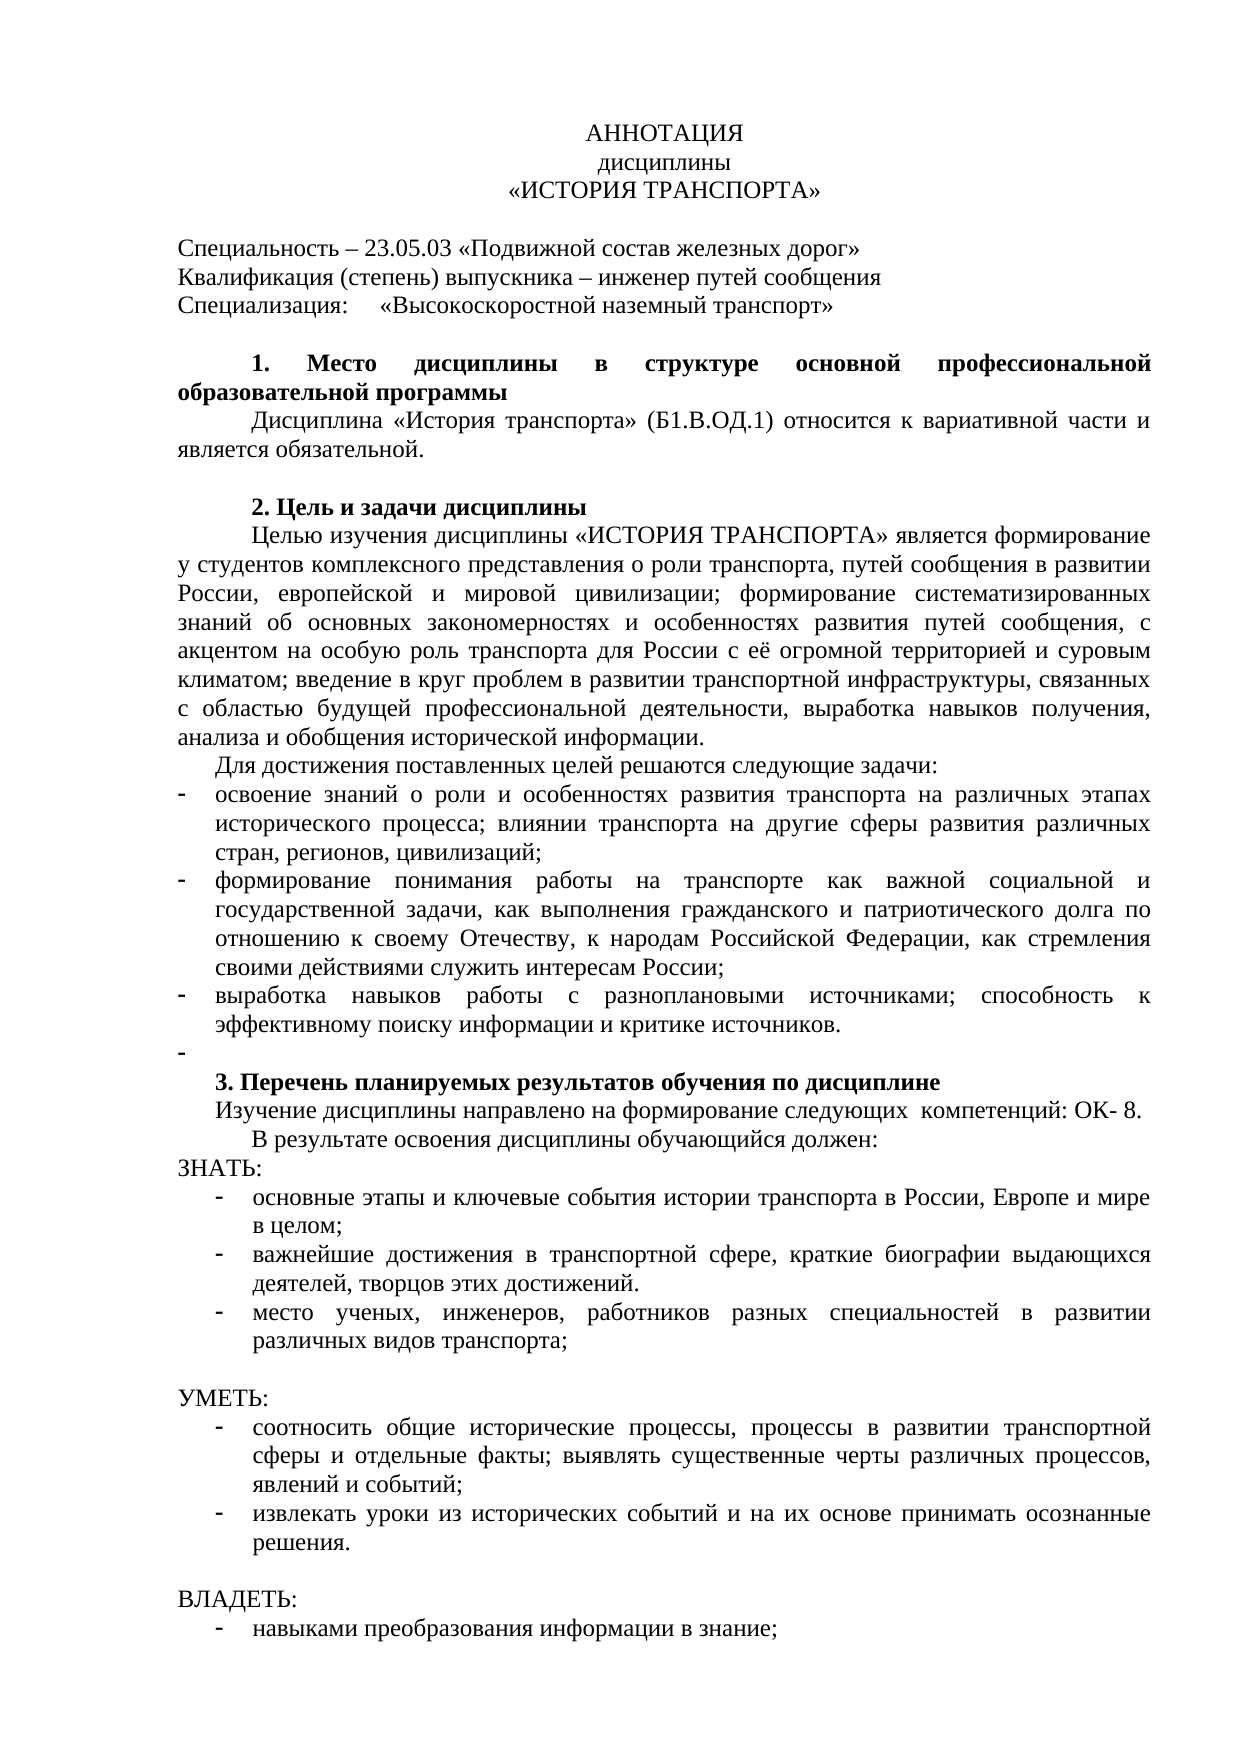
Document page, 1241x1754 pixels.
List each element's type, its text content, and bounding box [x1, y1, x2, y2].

list извлекать уроки из исторических событий и на их основе принимать осознанные решения. [215, 1498, 1152, 1556]
text УМЕТЬ: [177, 1383, 1152, 1412]
list место ученых, инженеров, работников разных специальностей в развитии различных видов транспорта; [215, 1297, 1152, 1354]
text дисциплины [177, 147, 1152, 176]
text Дисциплина «История транспорта» (Б1.В.ОД.1) относится к вариативной части и является обязательной. [177, 406, 1152, 463]
text 2. Цель и задачи дисциплины [177, 492, 1152, 521]
text ВЛАДЕТЬ: [177, 1584, 1152, 1613]
text 1. Место дисциплины в структуре основной профессиональной образовательной программы [177, 348, 1152, 406]
text Специализация: «Высокоскоростной наземный транспорт» [177, 291, 1152, 319]
list важнейшие достижения в транспортной сфере, краткие биографии выдающихся деятелей, творцов этих достижений. [215, 1239, 1152, 1297]
list выработка навыков работы с разноплановыми источниками; способность к эффективному поиску информации и критике источников. [177, 981, 1152, 1038]
list навыками преобразования информации в знание; [215, 1613, 1152, 1642]
list освоение знаний о роли и особенностях развития транспорта на различных этапах исторического процесса; влиянии транспорта на другие сферы развития различных стран, регионов, цивилизаций; [177, 779, 1152, 866]
text Для достижения поставленных целей решаются следующие задачи: [177, 751, 1152, 779]
list основные этапы и ключевые события истории транспорта в России, Европе и мире в целом; [215, 1182, 1152, 1239]
text Специальность – 23.05.03 «Подвижной состав железных дорог» [177, 233, 1152, 262]
text «ИСТОРИЯ ТРАНСПОРТА» [177, 176, 1152, 204]
text В результате освоения дисциплины обучающийся должен: [177, 1124, 1152, 1153]
text Целью изучения дисциплины «ИСТОРИЯ ТРАНСПОРТА» является формирование у студентов комплексного представления о роли транспорта, путей сообщения в развитии России, европейской и мировой цивилизации; формирование систематизированных знаний об основных закономерностях и особенностях развития путей сообщения, с акцентом на особую роль транспорта для России с её огромной территорией и суровым климатом; введение в круг проблем в развитии транспортной инфраструктуры, связанных с областью будущей профессиональной деятельности, выработка навыков получения, анализа и обобщения исторической информации. [177, 521, 1152, 751]
list формирование понимания работы на транспорте как важной социальной и государственной задачи, как выполнения гражданского и патриотического долга по отношению к своему Отечеству, к народам Российской Федерации, как стремления своими действиями служить интересам России; [177, 866, 1152, 981]
list соотносить общие исторические процессы, процессы в развитии транспортной сферы и отдельные факты; выявлять существенные черты различных процессов, явлений и событий; [215, 1412, 1152, 1498]
text АННОТАЦИЯ [177, 118, 1152, 147]
text Изучение дисциплины направлено на формирование следующих компетенций: ОК- 8. [177, 1096, 1152, 1124]
text Квалификация (степень) выпускника – инженер путей сообщения [177, 262, 1152, 291]
text 3. Перечень планируемых результатов обучения по дисциплине [177, 1067, 1152, 1096]
text ЗНАТЬ: [177, 1153, 1152, 1182]
